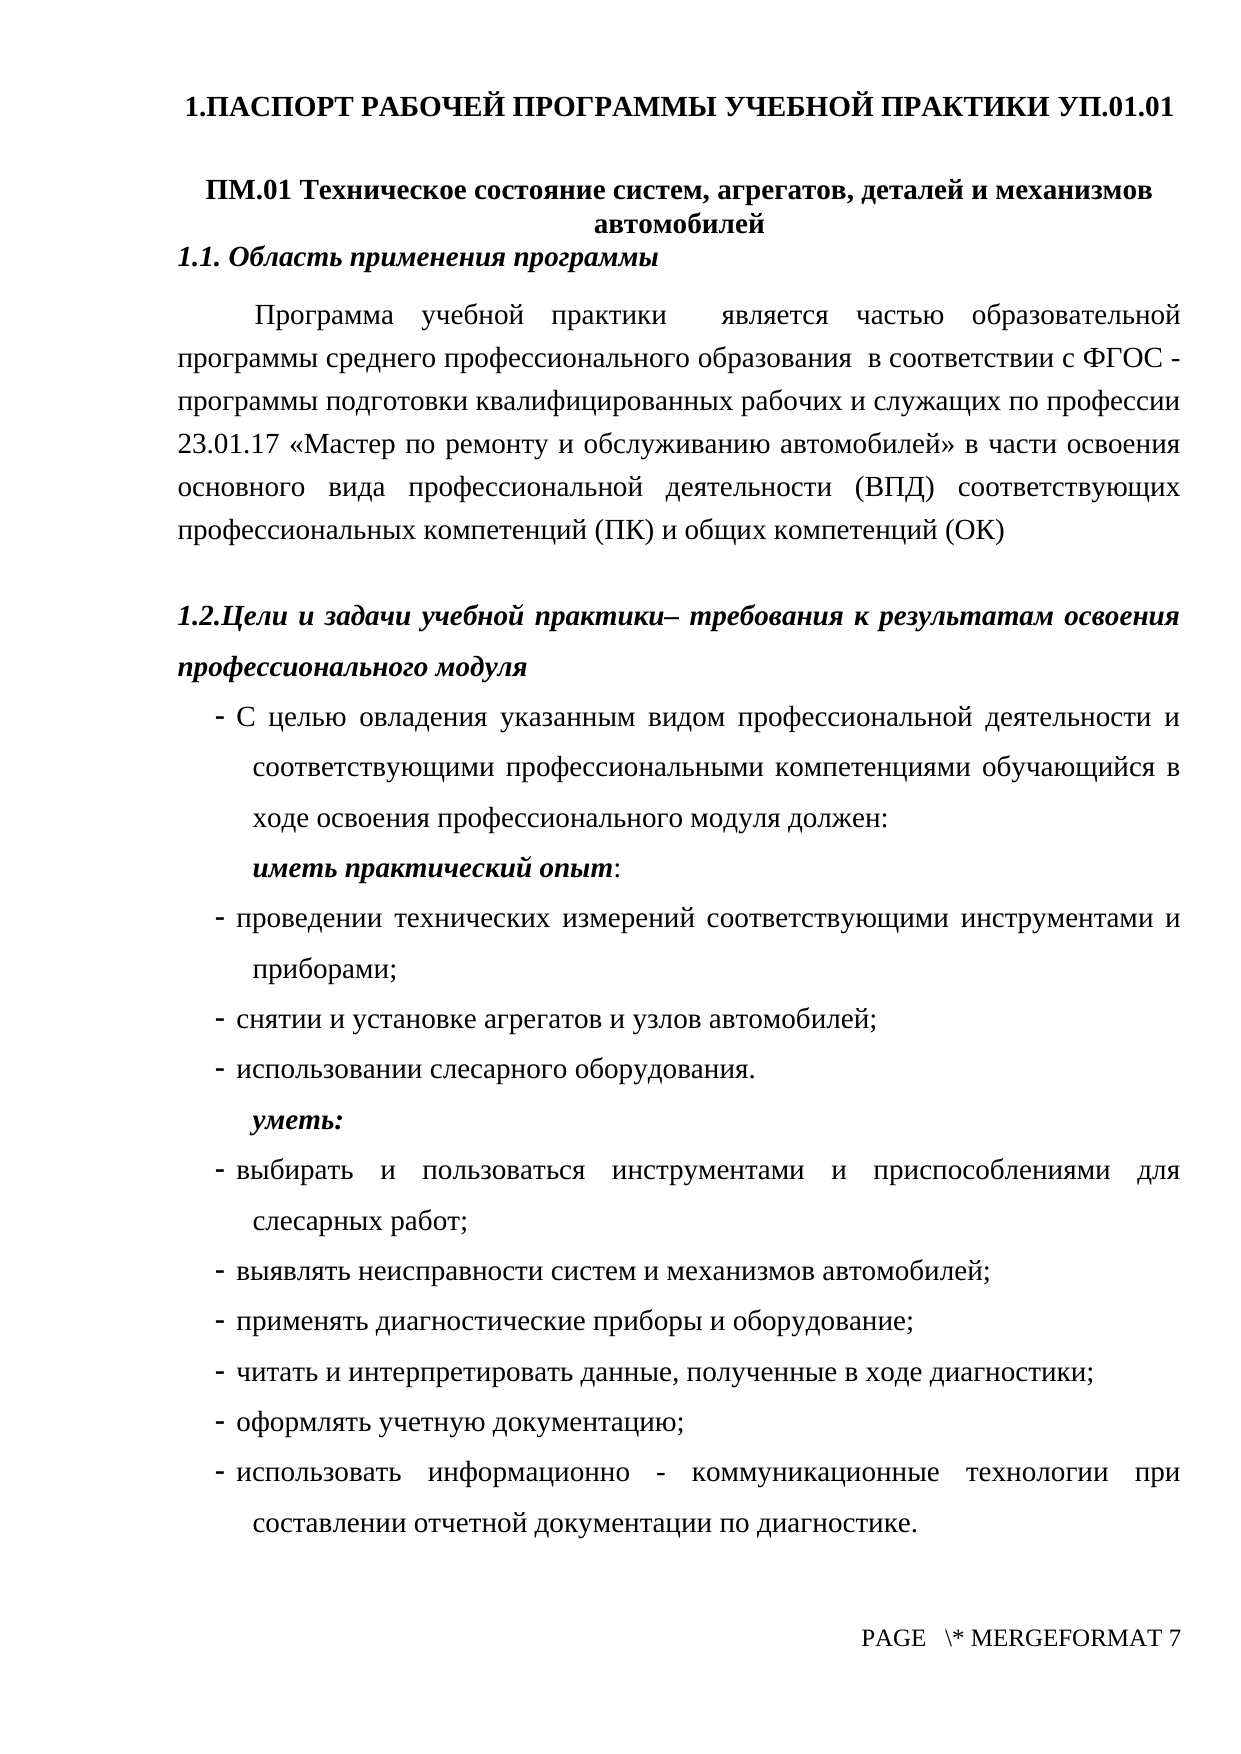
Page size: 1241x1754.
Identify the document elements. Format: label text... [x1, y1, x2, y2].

list выбирать и пользоваться инструментами и приспособлениями для слесарных работ; [215, 1152, 1181, 1236]
text ПМ.01 Техническое состояние систем, агрегатов, деталей и механизмов автомобилей [177, 172, 1181, 239]
list использовать информационно - коммуникационные технологии при составлении отчетной документации по диагностике. [215, 1454, 1181, 1538]
list проведении технических измерений соответствующими инструментами и приборами; [215, 900, 1181, 984]
list снятии и установке агрегатов и узлов автомобилей; [215, 1001, 1181, 1035]
text 1.2.Цели и задачи учебной практики– требования к результатам освоения профессионального модуля [177, 598, 1181, 682]
list С целью овладения указанным видом профессиональной деятельности и соответствующими профессиональными компетенциями обучающийся в ходе освоения профессионального модуля должен: [215, 699, 1181, 833]
list использовании слесарного оборудования. [215, 1051, 1181, 1085]
list читать и интерпретировать данные, полученные в ходе диагностики; [215, 1354, 1181, 1387]
list оформлять учетную документацию; [215, 1404, 1181, 1438]
text 1.1. Область применения программы [177, 239, 1181, 273]
list выявлять неисправности систем и механизмов автомобилей; [215, 1253, 1181, 1287]
text Программа учебной практики является частью образовательной программы среднего профессионального образования в соответствии с ФГОС - программы подготовки квалифицированных рабочих и служащих по профессии 23.01.17 «Мастер по ремонту и обслуживанию автомобилей» в части освоения основного вида профессиональной деятельности (ВПД) соответствующих профессиональных компетенций (ПК) и общих компетенций (ОК) [177, 290, 1181, 548]
text иметь практический опыт: [252, 850, 1181, 883]
text уметь: [252, 1102, 1181, 1135]
text 1.паспорт РАБОЧЕЙ ПРОГРАММЫ УчЕБНОЙ ПРАКТИКИ УП.01.01 [177, 89, 1181, 122]
list применять диагностические приборы и оборудование; [215, 1303, 1181, 1337]
